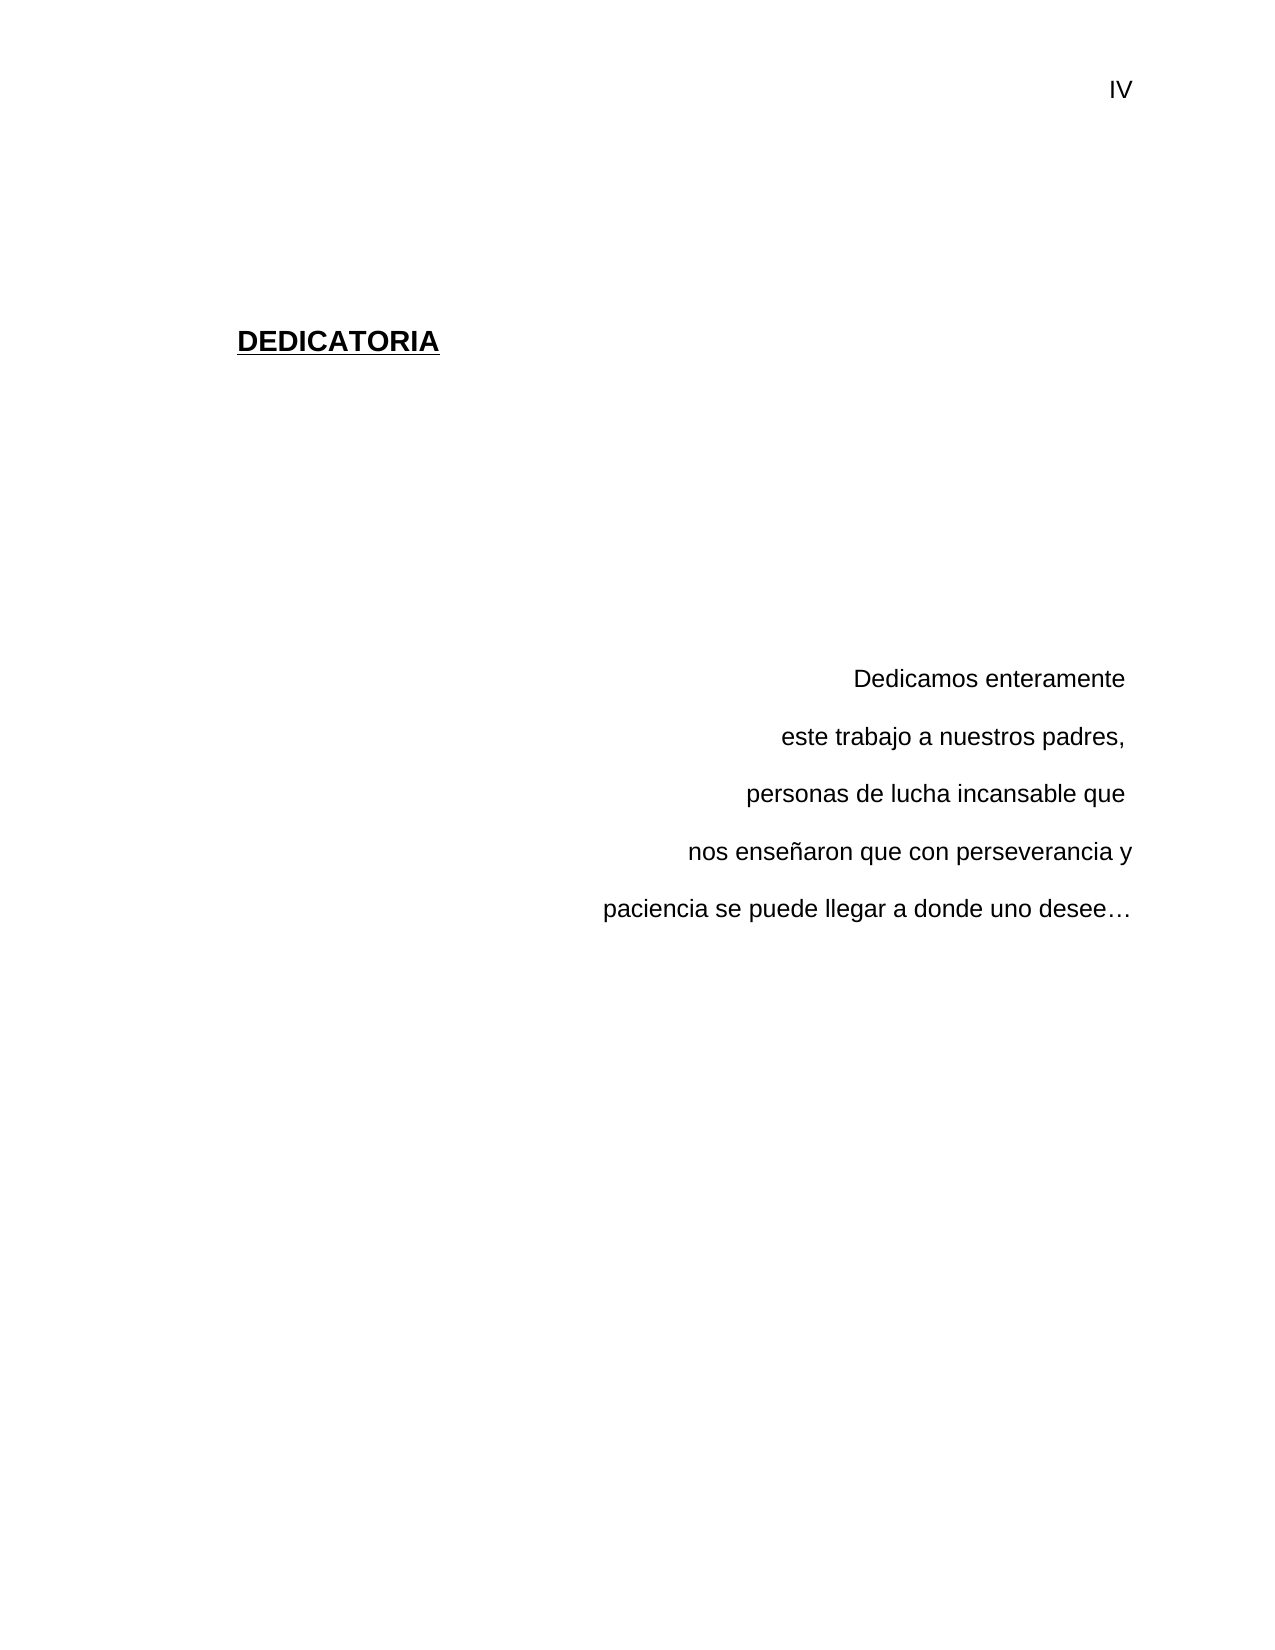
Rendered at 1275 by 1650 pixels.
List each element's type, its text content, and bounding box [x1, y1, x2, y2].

text Dedicamos enteramente este trabajo a nuestros padres, personas de lucha incansable que nos enseñaron que con perseverancia y paciencia se puede llegar a donde uno desee… [237, 664, 1132, 923]
subtitle DEDICATORIA [237, 324, 1132, 358]
